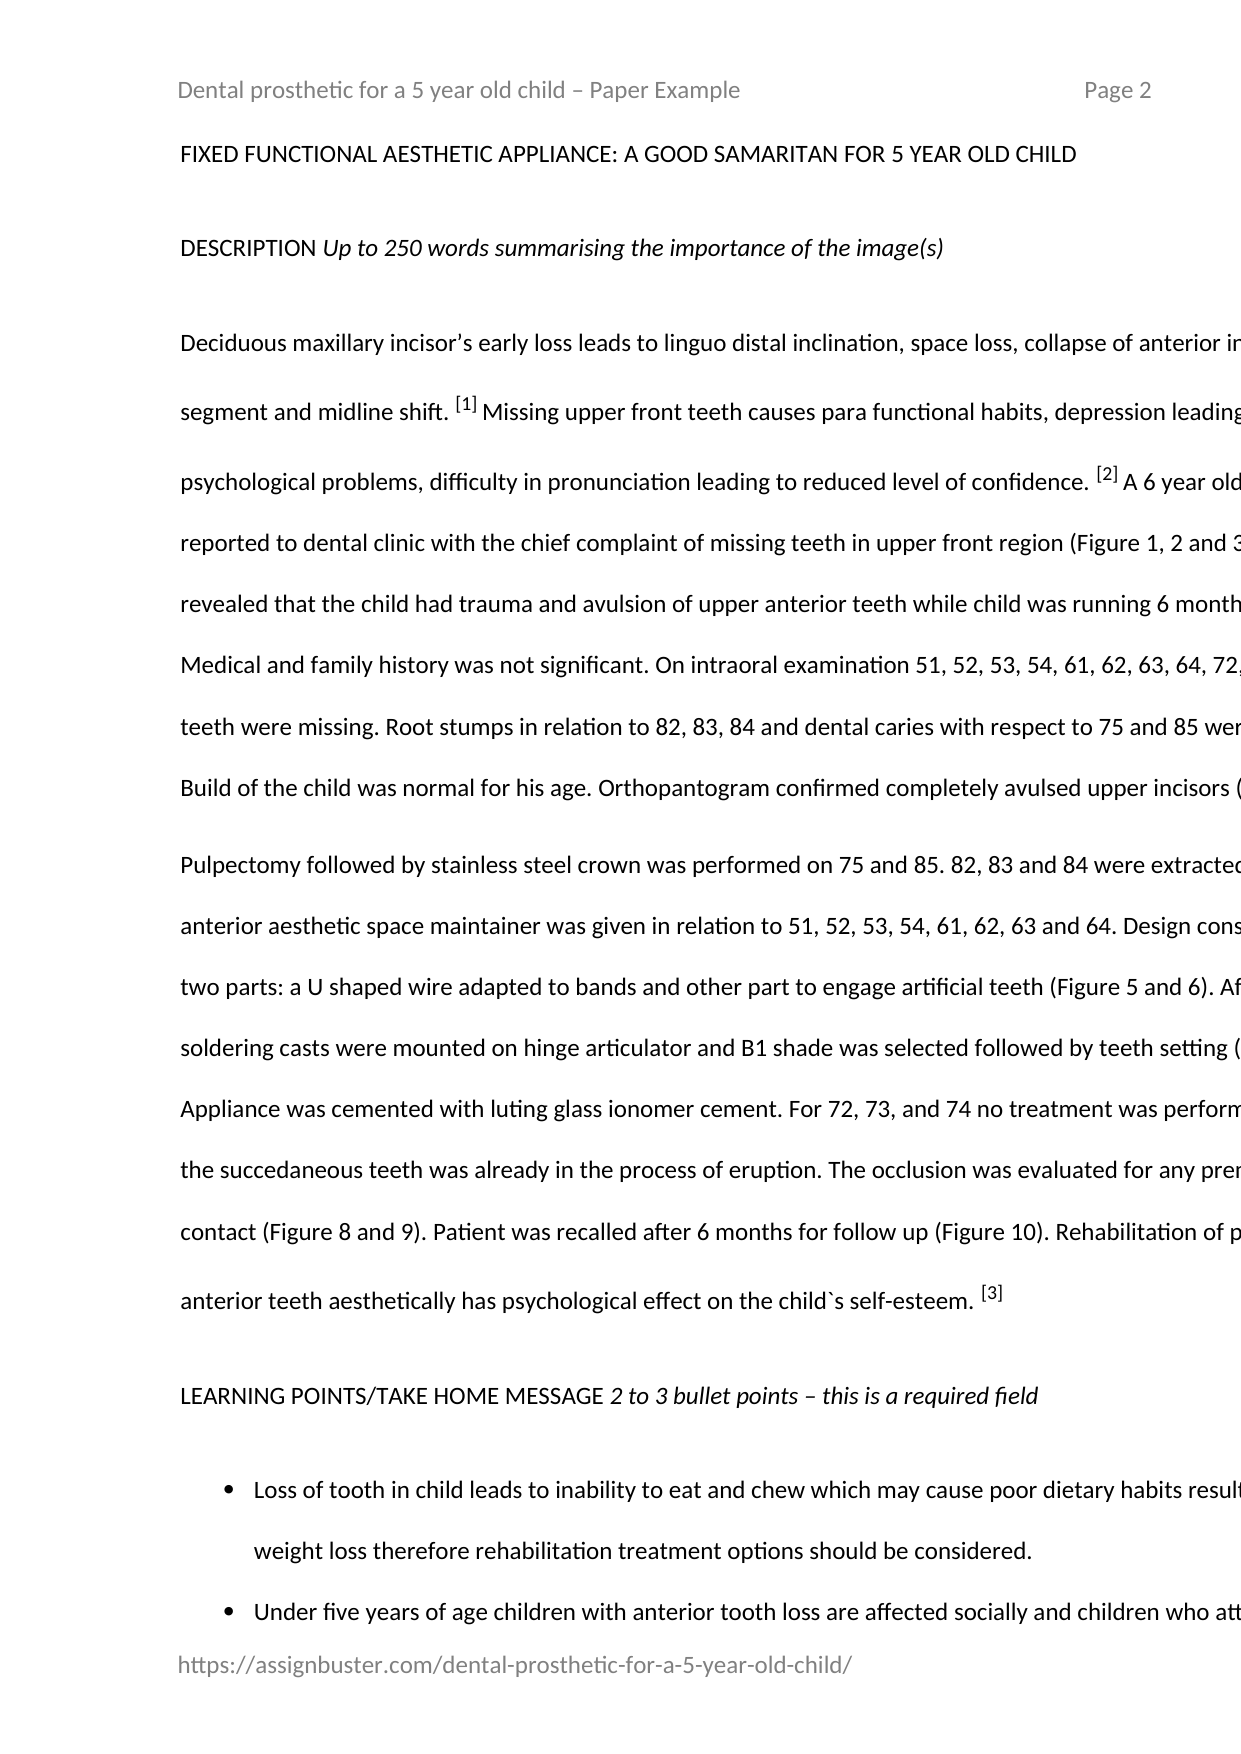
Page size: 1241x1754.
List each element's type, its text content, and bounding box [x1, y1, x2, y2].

table_header FIXED FUNCTIONAL AESTHETIC APPLIANCE: A GOOD SAMARITAN FOR 5 YEAR OLD CHILD [177, 135, 1240, 229]
table_cell Deciduous maxillary incisor’s early loss leads to linguo distal inclination, space loss, collapse of anterior incisor segment and midline shift. [1] Missing upper front teeth causes para functional habits, depression leading to psychological problems, difficulty in pronunciation leading to reduced level of confidence. [2] A 6 year old boy reported to dental clinic with the chief complaint of missing teeth in upper front region (Figure 1, 2 and 3). Parents revealed that the child had trauma and avulsion of upper anterior teeth while child was running 6 months back. Medical and family history was not significant. On intraoral examination 51, 52, 53, 54, 61, 62, 63, 64, 72, 73, 74 teeth were missing. Root stumps in relation to 82, 83, 84 and dental caries with respect to 75 and 85 were found. Build of the child was normal for his age. Orthopantogram confirmed completely avulsed upper incisors (Figure 4). Pulpectomy followed by stainless steel crown was performed on 75 and 85. 82, 83 and 84 were extracted. Fixed anterior aesthetic space maintainer was given in relation to 51, 52, 53, 54, 61, 62, 63 and 64. Design consisted of two parts: a U shaped wire adapted to bands and other part to engage artificial teeth (Figure 5 and 6). After soldering casts were mounted on hinge articulator and B1 shade was selected followed by teeth setting (Figure 7). Appliance was cemented with luting glass ionomer cement. For 72, 73, and 74 no treatment was performed since the succedaneous teeth was already in the process of eruption. The occlusion was evaluated for any premature contact (Figure 8 and 9). Patient was recalled after 6 months for follow up (Figure 10). Rehabilitation of primary anterior teeth aesthetically has psychological effect on the child`s self-esteem. [3] [177, 324, 1240, 1377]
table_cell LEARNING POINTS/TAKE HOME MESSAGE 2 to 3 bullet points – this is a required field [177, 1377, 1240, 1472]
table_cell DESCRIPTION Up to 250 words summarising the importance of the image(s) [177, 229, 1240, 324]
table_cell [177, 1472, 1240, 1630]
